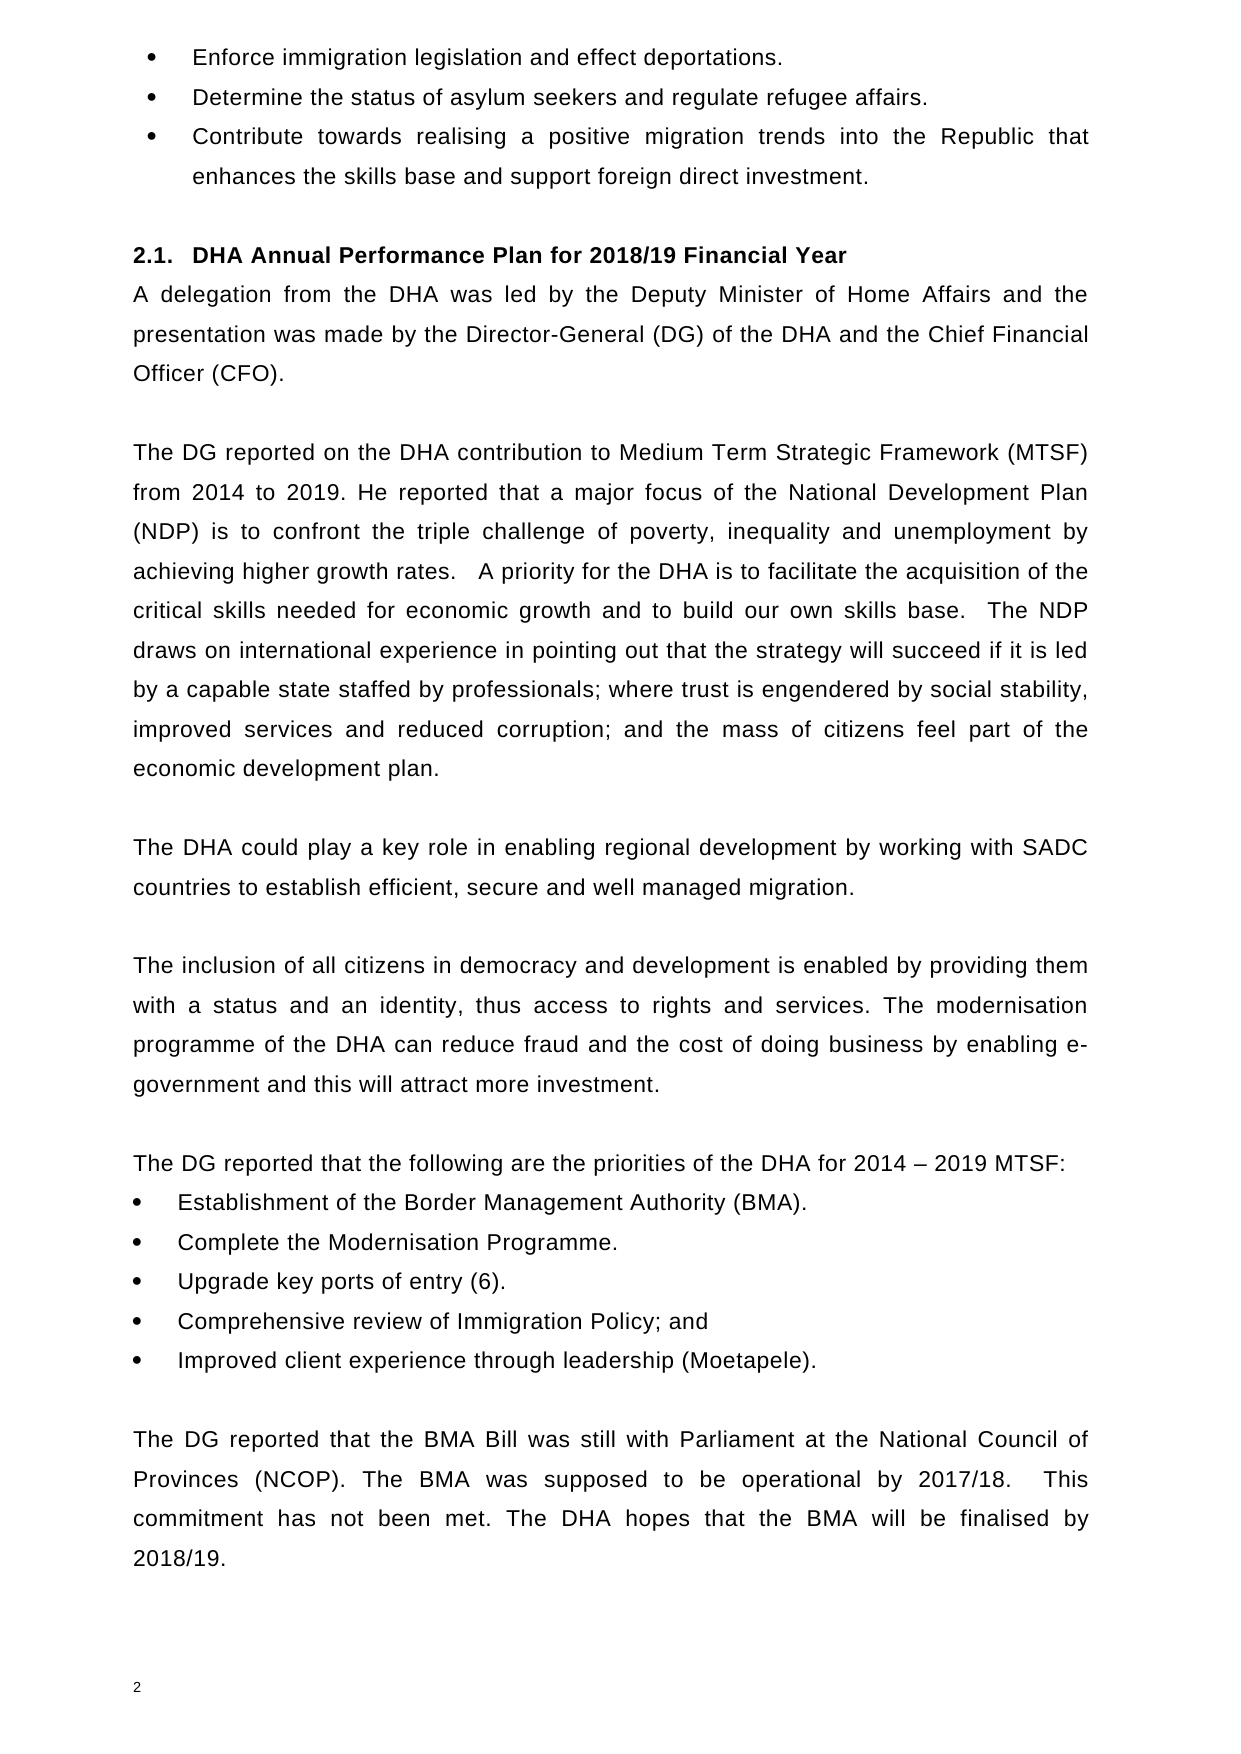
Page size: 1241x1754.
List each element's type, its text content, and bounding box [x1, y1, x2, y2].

list Enforce immigration legislation and effect deportations. [148, 44, 1090, 71]
list DHA Annual Performance Plan for 2018/19 Financial Year [133, 242, 1090, 268]
list Comprehensive review of Immigration Policy; and [133, 1308, 1090, 1334]
text The inclusion of all citizens in democracy and development is enabled by providing them with a status and an identity, thus access to rights and services. The modernisation programme of the DHA can reduce fraud and the cost of doing business by enabling e-government and this will attract more investment. [133, 952, 1090, 1097]
text The DG reported that the following are the priorities of the DHA for 2014 – 2019 MTSF: [133, 1150, 1090, 1176]
list Improved client experience through leadership (Moetapele). [133, 1347, 1090, 1373]
list Contribute towards realising a positive migration trends into the Republic that enhances the skills base and support foreign direct investment. [148, 123, 1090, 189]
list Complete the Modernisation Programme. [133, 1229, 1090, 1255]
text The DG reported on the DHA contribution to Medium Term Strategic Framework (MTSF) from 2014 to 2019. He reported that a major focus of the National Development Plan (NDP) is to confront the triple challenge of poverty, inequality and unemployment by achieving higher growth rates. A priority for the DHA is to facilitate the acquisition of the critical skills needed for economic growth and to build our own skills base. The NDP draws on international experience in pointing out that the strategy will succeed if it is led by a capable state staffed by professionals; where trust is engendered by social stability, improved services and reduced corruption; and the mass of citizens feel part of the economic development plan. [133, 439, 1090, 781]
list Upgrade key ports of entry (6). [133, 1268, 1090, 1294]
list Establishment of the Border Management Authority (BMA). [133, 1189, 1090, 1216]
text The DG reported that the BMA Bill was still with Parliament at the National Council of Provinces (NCOP). The BMA was supposed to be operational by 2017/18. This commitment has not been met. The DHA hopes that the BMA will be finalised by 2018/19. [133, 1426, 1090, 1571]
list Determine the status of asylum seekers and regulate refugee affairs. [148, 84, 1090, 110]
list A delegation from the DHA was led by the Deputy Minister of Home Affairs and the presentation was made by the Director-General (DG) of the DHA and the Chief Financial Officer (CFO). [133, 281, 1090, 387]
text The DHA could play a key role in enabling regional development by working with SADC countries to establish efficient, secure and well managed migration. [133, 834, 1090, 900]
